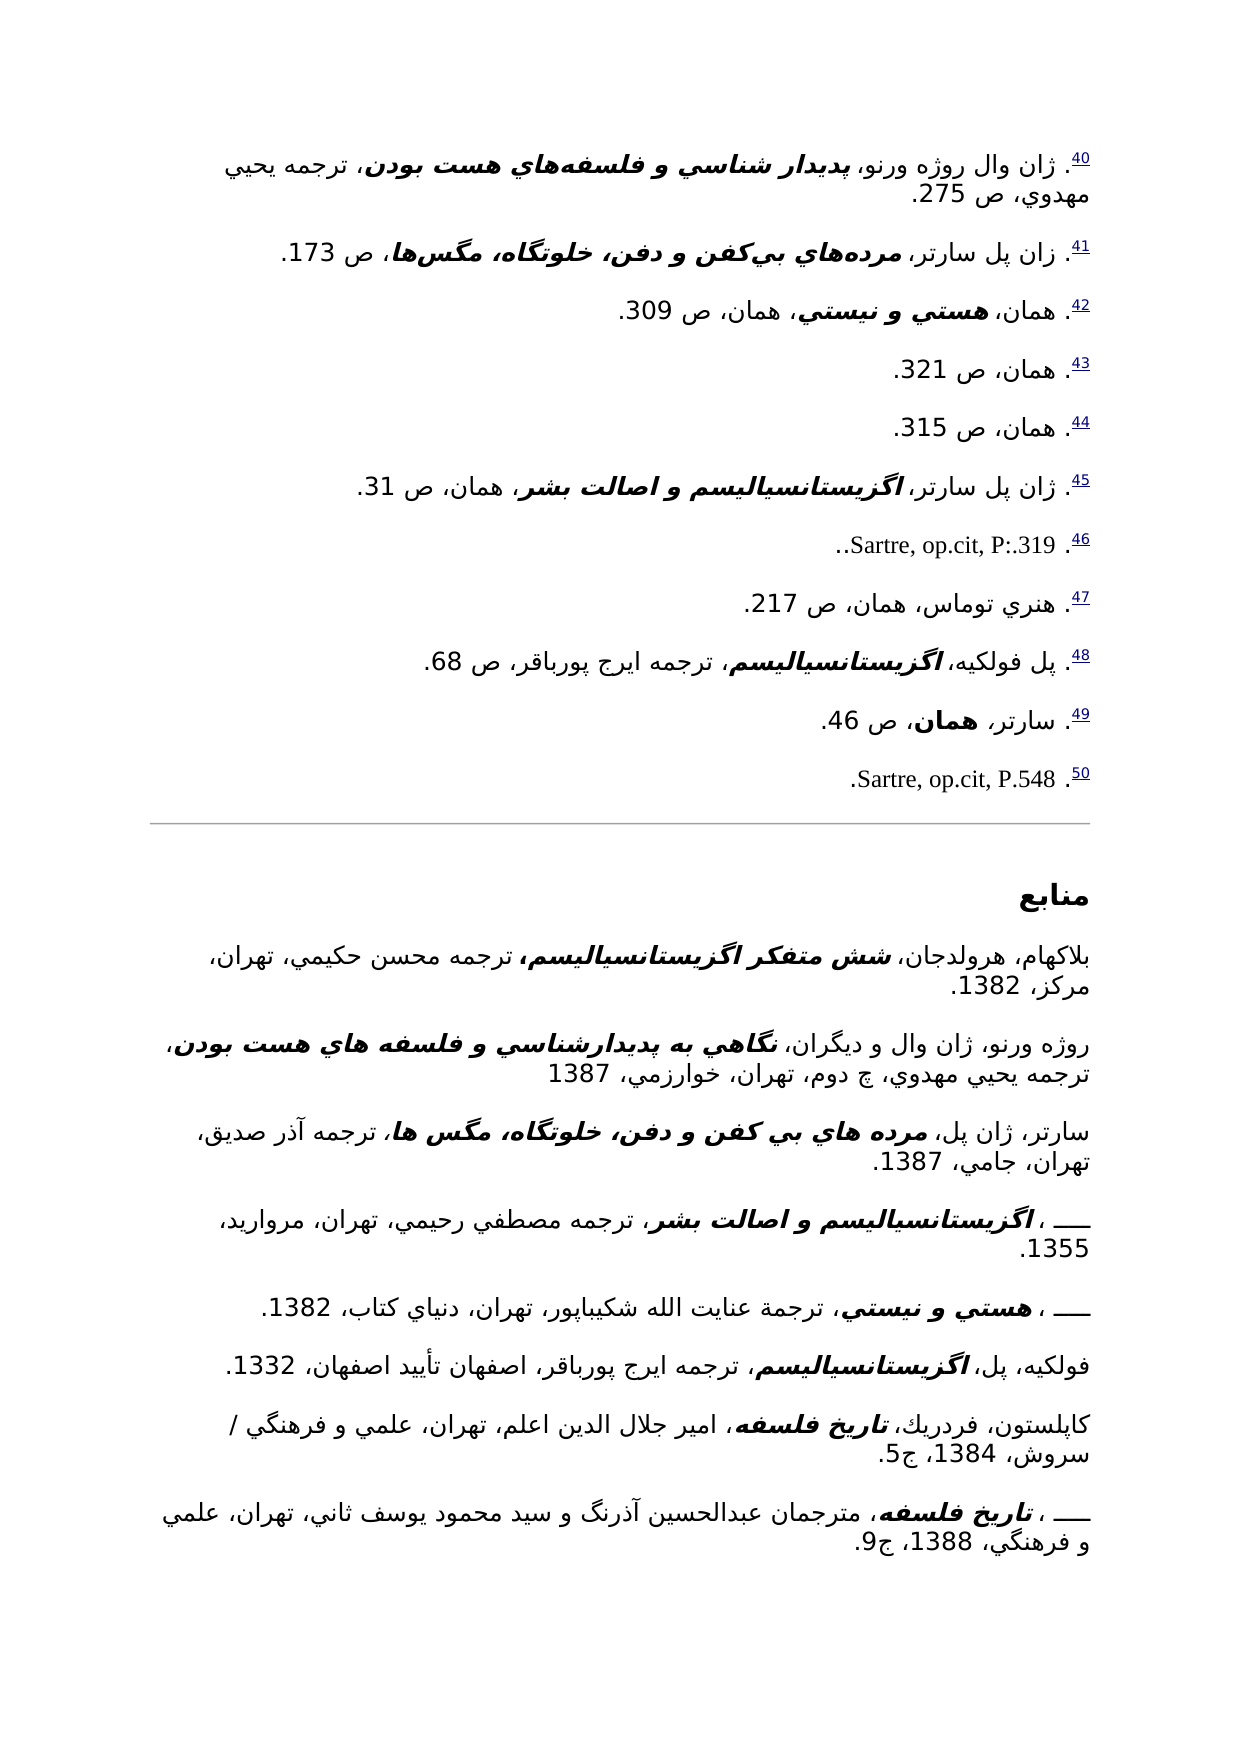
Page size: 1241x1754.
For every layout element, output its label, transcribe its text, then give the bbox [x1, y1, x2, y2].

text 45. ژان پل سارتر، اگزيستانسياليسم و اصالت بشر، همان، ص 31. [150, 472, 1090, 501]
text 40. ژان وال روژه ورنو، پديدار شناسي و فلسفه‌هاي هست بودن، ترجمه يحيي مهدوي، ص 275. [150, 150, 1090, 209]
text بلاكهام، هرولدجان، شش متفكر اگزيستانسياليسم، ترجمه محسن حكيمي، تهران، مركز، 1382. [150, 942, 1090, 1000]
text 50. Sartre, op.cit, P.548. [150, 764, 1090, 794]
text منابع [150, 878, 1090, 912]
text سارتر، ژان پل، مرده هاي بي كفن و دفن، خلوتگاه، مگس ها، ترجمه آذر صديق، تهران، جامي، 1387. [150, 1117, 1090, 1176]
text ـــــ ، تاريخ فلسفه، مترجمان عبدالحسين آذرنگ و سيد محمود يوسف ثاني، تهران، علمي و فرهنگي، 1388، ج9. [150, 1498, 1090, 1557]
text 41. زان پل سارتر، مرده‌هاي بي‌كفن و دفن، خلوتگاه، مگس‌ها، ص 173. [150, 238, 1090, 267]
text 46. Sartre, op.cit, P:.319.. [150, 530, 1090, 560]
text ـــــ ، اگزيستانسياليسم و اصالت بشر، ترجمه مصطفي رحيمي، تهران، مرواريد، 1355. [150, 1205, 1090, 1264]
text 42. همان، هستي و نيستي، همان، ص 309. [150, 296, 1090, 326]
text 47. هنري توماس، همان، ص 217. [150, 589, 1090, 618]
text روژه ورنو، ژان وال و ديگران، نگاهي به پديدارشناسي و فلسفه هاي هست بودن، ترجمه يحيي مهدوي، چ دوم، تهران، خوارزمي، 1387 [150, 1029, 1090, 1088]
text 49. سارتر، همان، ص 46. [150, 706, 1090, 735]
text 44. همان، ص 315. [150, 413, 1090, 443]
text كاپلستون، فردريك، تاريخ فلسفه، امير جلال الدين اعلم، تهران، علمي و فرهنگي / سروش، 1384، ج5. [150, 1410, 1090, 1469]
text 43. همان، ص 321. [150, 355, 1090, 384]
text فولكيه، پل، اگزيستانسياليسم، ترجمه ايرج پورباقر، اصفهان تأييد اصفهان، 1332. [150, 1351, 1090, 1381]
text 48. پل فولکيه، اگزيستانسياليسم، ترجمه ايرج پورباقر، ص 68. [150, 647, 1090, 677]
text ـــــ ، هستي و نيستي، ترجمة عنايت الله شكيباپور، تهران، دنياي كتاب، 1382. [150, 1293, 1090, 1322]
